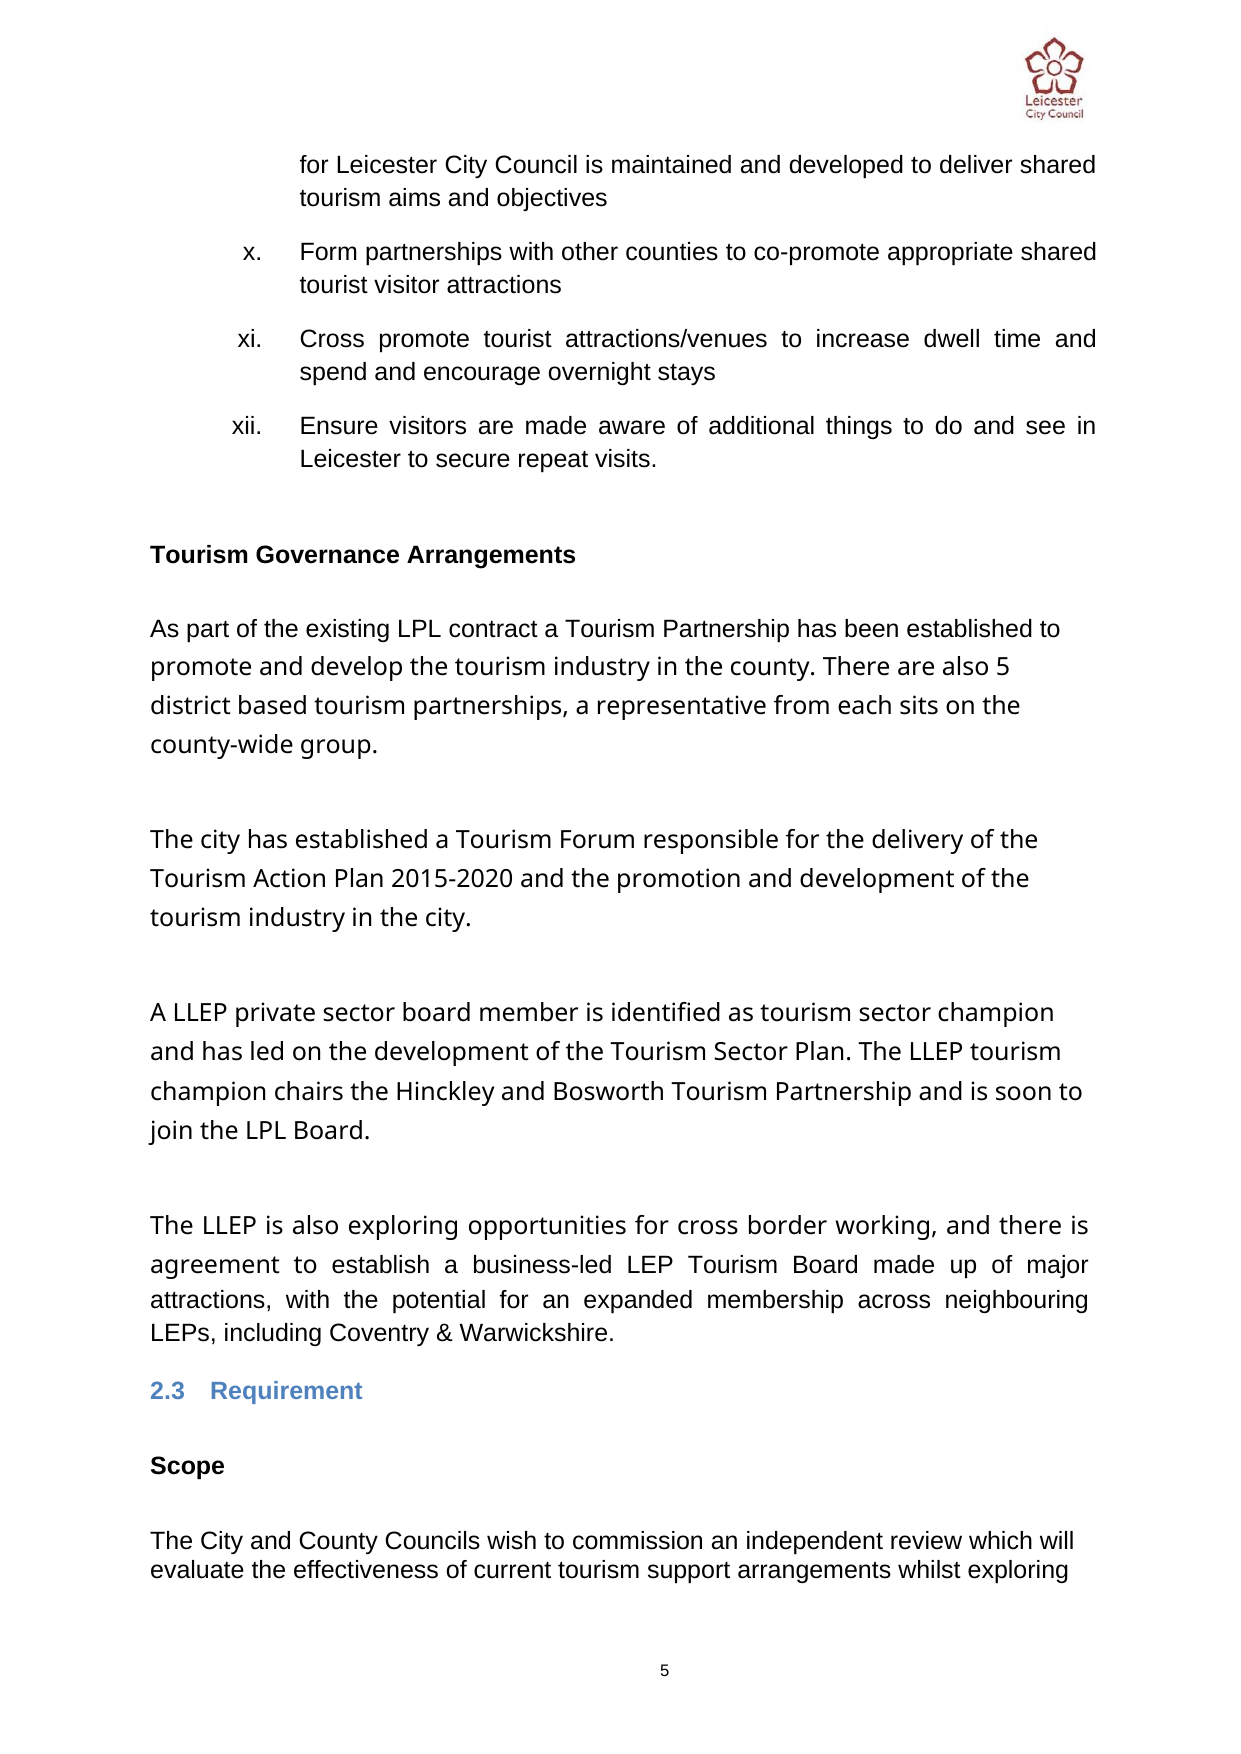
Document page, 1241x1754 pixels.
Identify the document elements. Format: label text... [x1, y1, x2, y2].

text The LLEP is also exploring opportunities for cross border working, and there is agreement to establish a business-led LEP Tourism Board made up of major attractions, with the potential for an expanded membership across neighbouring LEPs, including Coventry & Warwickshire. [150, 1207, 1090, 1347]
picture [986, 26, 1122, 144]
text As part of the existing LPL contract a Tourism Partnership has been established to promote and develop the tourism industry in the county. There are also 5 district based tourism partnerships, a representative from each sits on the county-wide group. [150, 614, 1090, 761]
text The city has established a Tourism Forum responsible for the delivery of the Tourism Action Plan 2015-2020 and the promotion and development of the tourism industry in the city. [150, 821, 1090, 934]
text Scope [150, 1450, 1090, 1479]
text A LLEP private sector board member is identified as tourism sector champion and has led on the development of the Tourism Sector Plan. The LLEP tourism champion chairs the Hinckley and Bosworth Tourism Partnership and is soon to join the LPL Board. [150, 995, 1090, 1146]
text Tourism Governance Arrangements [150, 540, 1090, 569]
subtitle Requirement [150, 1376, 1090, 1404]
